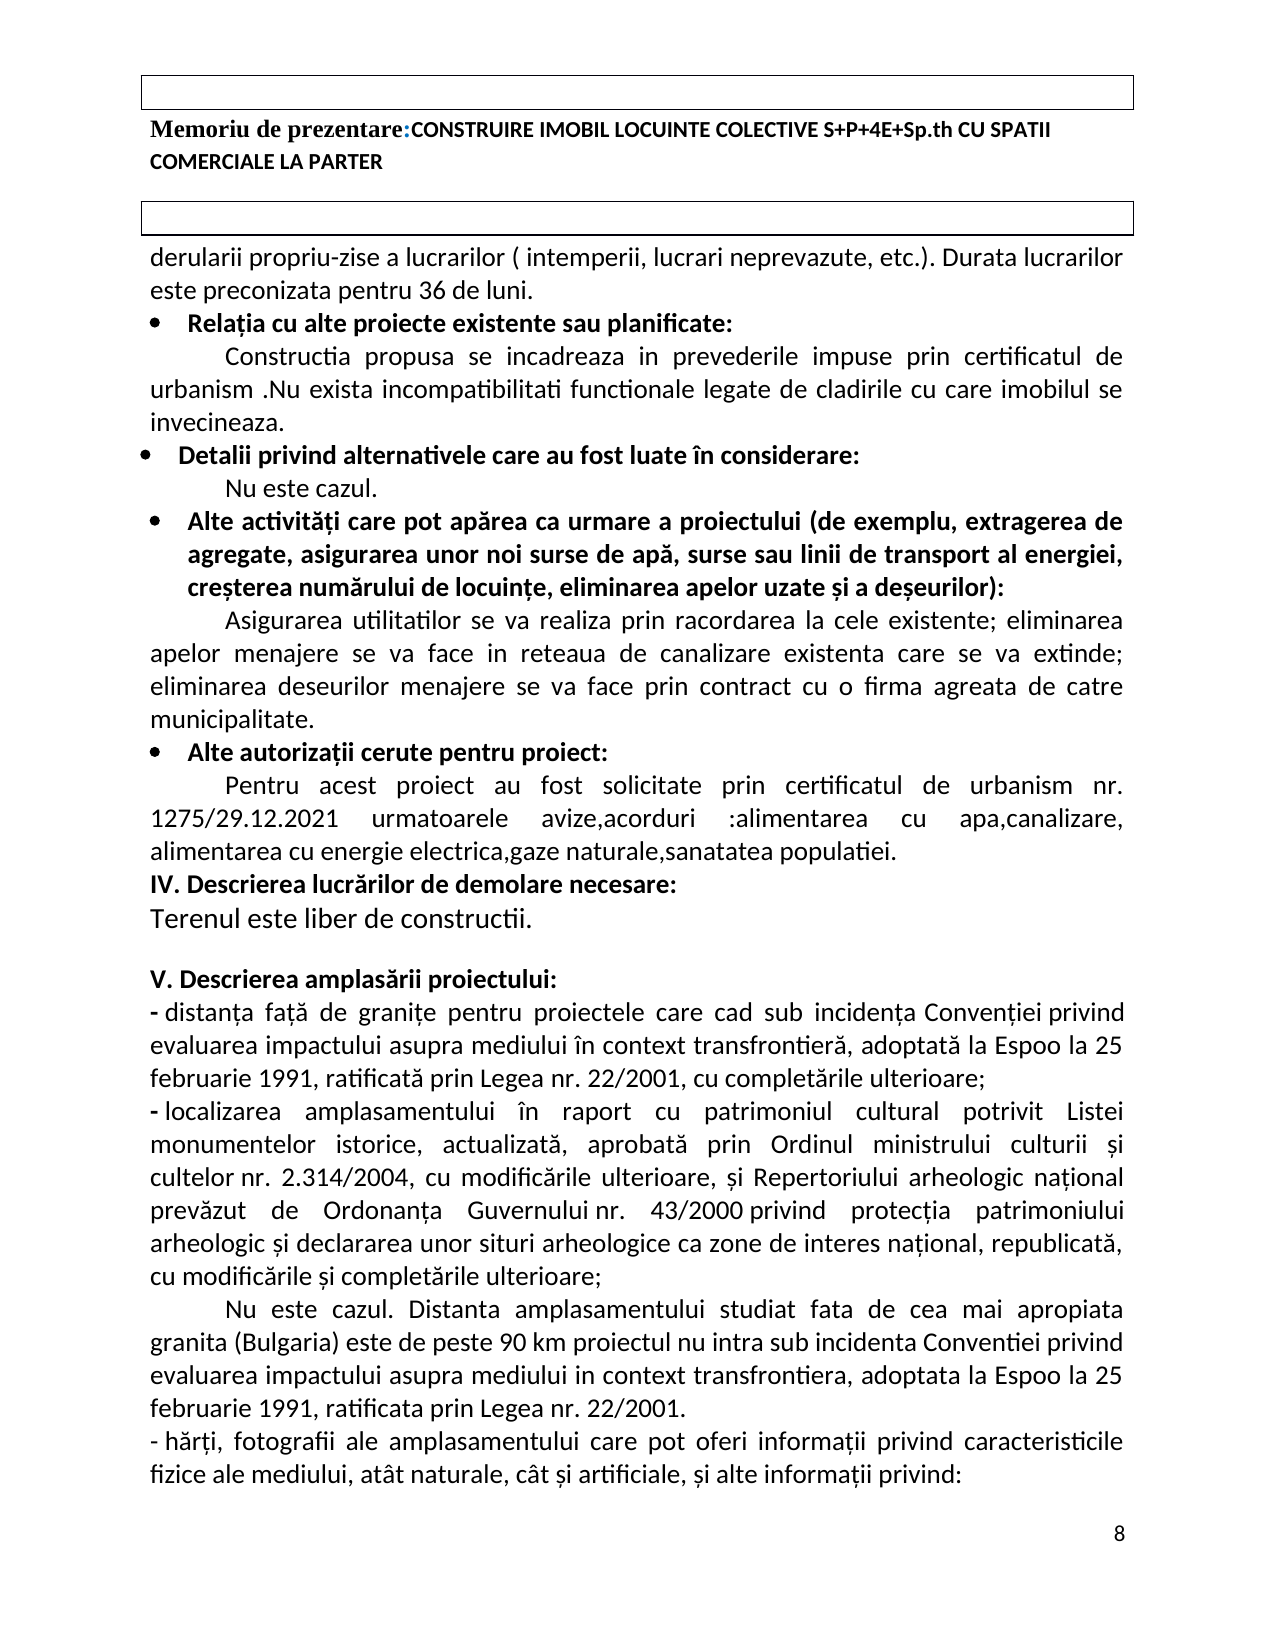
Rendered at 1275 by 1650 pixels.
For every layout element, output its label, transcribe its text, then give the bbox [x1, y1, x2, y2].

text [150, 240, 1125, 306]
text Terenul este liber de constructii. [150, 900, 1121, 936]
text Constructia propusa se incadreaza in prevederile impuse prin certificatul de urbanism .Nu exista incompatibilitati functionale legate de cladirile cu care imobilul se invecineaza. [150, 339, 1125, 438]
text Nu este cazul. Distanta amplasamentului studiat fata de cea mai apropiata granita (Bulgaria) este de peste 90 km proiectul nu intra sub incidenta Conventiei privind evaluarea impactului asupra mediului in context transfrontiera, adoptata la Espoo la 25 februarie 1991, ratificata prin Legea nr. 22/2001. [150, 1292, 1125, 1424]
list Alte autorizații cerute pentru proiect: [150, 735, 1125, 768]
list Detalii privind alternativele care au fost luate în considerare: [141, 438, 1125, 471]
text IV. Descrierea lucrărilor de demolare necesare: [150, 867, 1125, 900]
text Nu este cazul. [150, 471, 1125, 504]
list Relația cu alte proiecte existente sau planificate: [150, 306, 1125, 339]
text - distanța față de granițe pentru proiectele care cad sub incidența Convenției privind evaluarea impactului asupra mediului în context transfrontieră, adoptată la Espoo la 25 februarie 1991, ratificată prin Legea nr. 22/2001, cu completările ulterioare; [150, 995, 1125, 1094]
text Pentru acest proiect au fost solicitate prin certificatul de urbanism nr. 1275/29.12.2021 urmatoarele avize,acorduri :alimentarea cu apa,canalizare, alimentarea cu energie electrica,gaze naturale,sanatatea populatiei. [150, 768, 1125, 867]
text Asigurarea utilitatilor se va realiza prin racordarea la cele existente; eliminarea apelor menajere se va face in reteaua de canalizare existenta care se va extinde; eliminarea deseurilor menajere se va face prin contract cu o firma agreata de catre municipalitate. [150, 603, 1125, 735]
list Alte activități care pot apărea ca urmare a proiectului (de exemplu, extragerea de agregate, asigurarea unor noi surse de apă, surse sau linii de transport al energiei, creșterea numărului de locuințe, eliminarea apelor uzate și a deșeurilor): [150, 504, 1125, 603]
text - hărți, fotografii ale amplasamentului care pot oferi informații privind caracteristicile fizice ale mediului, atât naturale, cât și artificiale, și alte informații privind: [150, 1424, 1125, 1490]
text V. Descrierea amplasării proiectului: [150, 962, 1125, 995]
text - localizarea amplasamentului în raport cu patrimoniul cultural potrivit Listei monumentelor istorice, actualizată, aprobată prin Ordinul ministrului culturii și cultelor nr. 2.314/2004, cu modificările ulterioare, și Repertoriului arheologic național prevăzut de Ordonanța Guvernului nr. 43/2000 privind protecția patrimoniului arheologic și declararea unor situri arheologice ca zone de interes național, republicată, cu modificările și completările ulterioare; [150, 1094, 1125, 1292]
